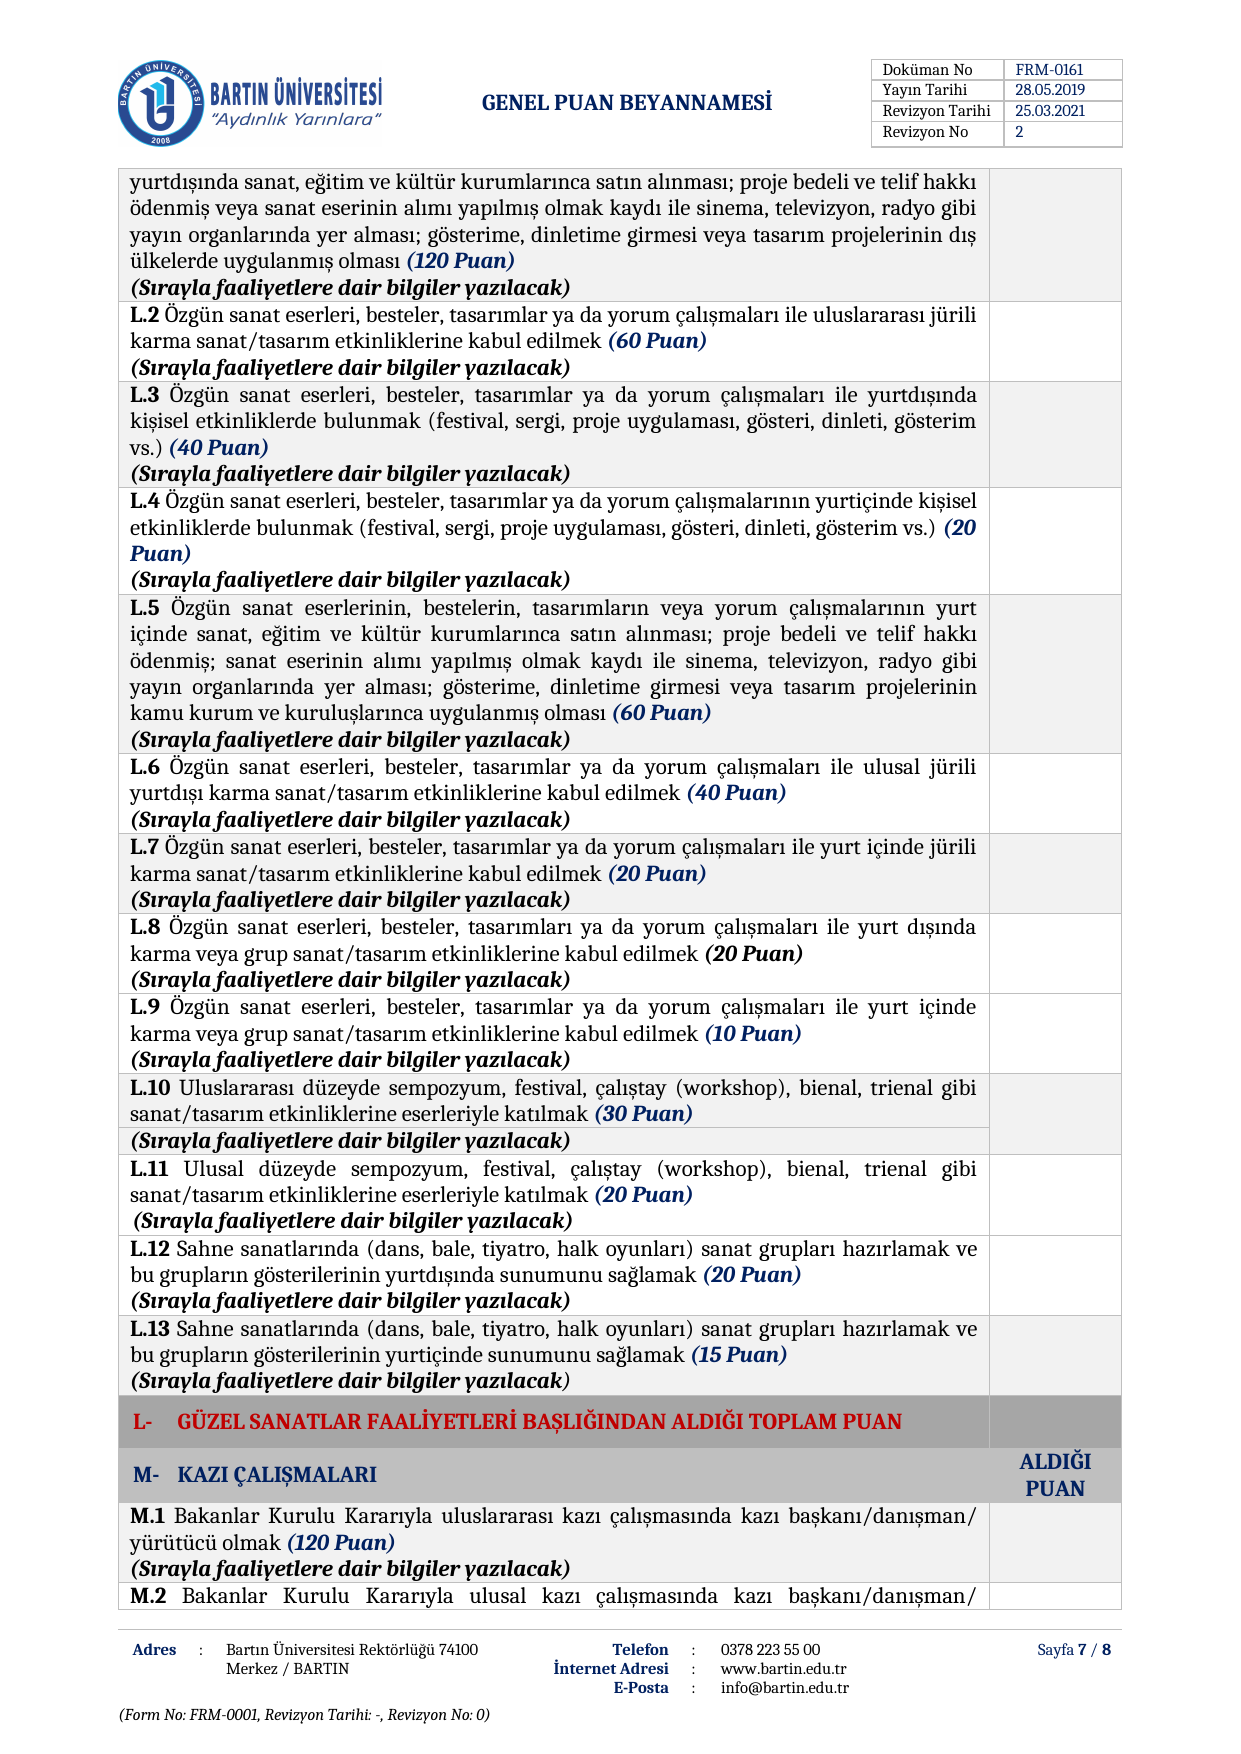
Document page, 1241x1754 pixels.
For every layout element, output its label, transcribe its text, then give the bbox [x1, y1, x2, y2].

table_cell ALDIĞI PUAN [990, 1449, 1121, 1502]
table_cell [990, 1583, 1121, 1609]
table_cell [990, 834, 1121, 913]
table_cell [990, 1074, 1121, 1154]
table_cell [990, 1396, 1121, 1448]
table_cell L.7 Özgün sanat eserleri, besteler, tasarımlar ya da yorum çalışmaları ile yurt içinde jürili karma sanat/tasarım etkinliklerine kabul edilmek (20 Puan) (Sırayla faaliyetlere dair bilgiler yazılacak) [119, 834, 989, 913]
table_cell [990, 994, 1121, 1073]
table_cell L.12 Sahne sanatlarında (dans, bale, tiyatro, halk oyunları) sanat grupları hazırlamak ve bu grupların gösterilerinin yurtdışında sunumunu sağlamak (20 Puan) (Sırayla faaliyetlere dair bilgiler yazılacak) [119, 1236, 989, 1314]
table_cell [990, 169, 1121, 301]
table_cell L- GÜZEL SANATLAR FAALİYETLERİ BAŞLIĞINDAN ALDIĞI TOPLAM PUAN [119, 1396, 989, 1448]
table_cell [990, 1236, 1121, 1314]
table_cell [990, 754, 1121, 833]
table_cell [990, 1503, 1121, 1582]
table_cell [990, 488, 1121, 594]
table_cell [990, 914, 1121, 993]
table_cell L.13 Sahne sanatlarında (dans, bale, tiyatro, halk oyunları) sanat grupları hazırlamak ve bu grupların gösterilerinin yurtiçinde sunumunu sağlamak (15 Puan) (Sırayla faaliyetlere dair bilgiler yazılacak) [119, 1316, 989, 1395]
table_cell KAZI ÇALIŞMALARI [119, 1449, 989, 1502]
table_cell (Sırayla faaliyetlere dair bilgiler yazılacak) [119, 1128, 989, 1154]
table_cell L.6 Özgün sanat eserleri, besteler, tasarımlar ya da yorum çalışmaları ile ulusal jürili yurtdışı karma sanat/tasarım etkinliklerine kabul edilmek (40 Puan) (Sırayla faaliyetlere dair bilgiler yazılacak) [119, 754, 989, 833]
table_cell L.10 Uluslararası düzeyde sempozyum, festival, çalıştay (workshop), bienal, trienal gibi sanat/tasarım etkinliklerine eserleriyle katılmak (30 Puan) [119, 1074, 989, 1127]
table_cell [990, 302, 1121, 381]
table_cell L.9 Özgün sanat eserleri, besteler, tasarımlar ya da yorum çalışmaları ile yurt içinde karma veya grup sanat/tasarım etkinliklerine kabul edilmek (10 Puan) (Sırayla faaliyetlere dair bilgiler yazılacak) [119, 994, 989, 1073]
table_cell M.1 Bakanlar Kurulu Kararıyla uluslararası kazı çalışmasında kazı başkanı/danışman/ yürütücü olmak (120 Puan) (Sırayla faaliyetlere dair bilgiler yazılacak) [119, 1503, 989, 1582]
table_cell [990, 382, 1121, 487]
table_cell [990, 595, 1121, 753]
picture [118, 60, 382, 147]
table_cell L.3 Özgün sanat eserleri, besteler, tasarımlar ya da yorum çalışmaları ile yurtdışında kişisel etkinliklerde bulunmak (festival, sergi, proje uygulaması, gösteri, dinleti, gösterim vs.) (40 Puan) (Sırayla faaliyetlere dair bilgiler yazılacak) [119, 382, 989, 487]
table_cell L.5 Özgün sanat eserlerinin, bestelerin, tasarımların veya yorum çalışmalarının yurt içinde sanat, eğitim ve kültür kurumlarınca satın alınması; proje bedeli ve telif hakkı ödenmiş; sanat eserinin alımı yapılmış olmak kaydı ile sinema, televizyon, radyo gibi yayın organlarında yer alması; gösterime, dinletime girmesi veya tasarım projelerinin kamu kurum ve kuruluşlarınca uygulanmış olması (60 Puan) (Sırayla faaliyetlere dair bilgiler yazılacak) [119, 595, 989, 753]
table_cell [990, 1316, 1121, 1395]
table_cell [990, 1155, 1121, 1234]
table_cell L.11 Ulusal düzeyde sempozyum, festival, çalıştay (workshop), bienal, trienal gibi sanat/tasarım etkinliklerine eserleriyle katılmak (20 Puan) (Sırayla faaliyetlere dair bilgiler yazılacak) [119, 1155, 989, 1234]
table_cell L.2 Özgün sanat eserleri, besteler, tasarımlar ya da yorum çalışmaları ile uluslararası jürili karma sanat/tasarım etkinliklerine kabul edilmek (60 Puan) (Sırayla faaliyetlere dair bilgiler yazılacak) [119, 302, 989, 381]
table_cell L.8 Özgün sanat eserleri, besteler, tasarımları ya da yorum çalışmaları ile yurt dışında karma veya grup sanat/tasarım etkinliklerine kabul edilmek (20 Puan) (Sırayla faaliyetlere dair bilgiler yazılacak) [119, 914, 989, 993]
table_cell L.4 Özgün sanat eserleri, besteler, tasarımlar ya da yorum çalışmalarının yurtiçinde kişisel etkinliklerde bulunmak (festival, sergi, proje uygulaması, gösteri, dinleti, gösterim vs.) (20 Puan) (Sırayla faaliyetlere dair bilgiler yazılacak) [119, 488, 989, 594]
